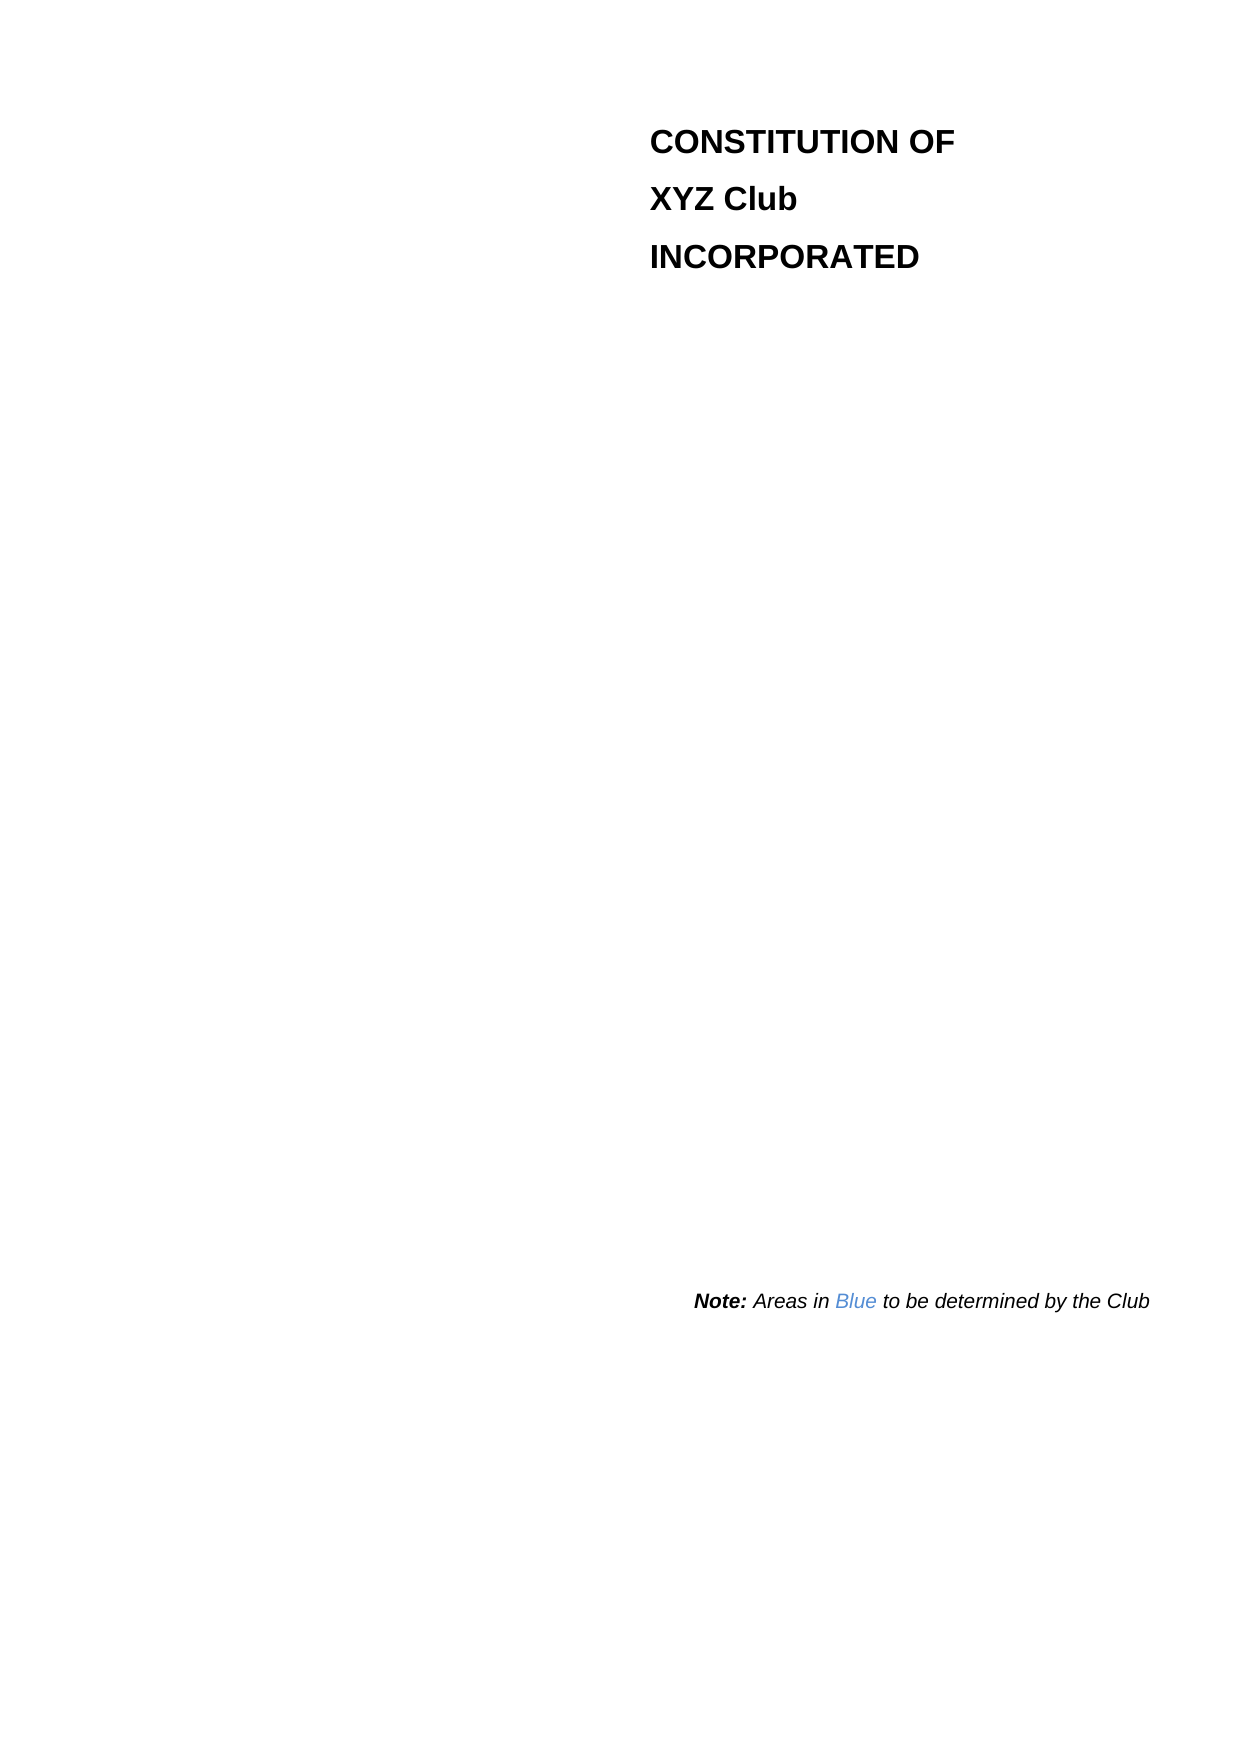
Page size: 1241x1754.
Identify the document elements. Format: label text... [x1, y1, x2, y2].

text XYZ Club [649, 179, 1163, 218]
text CONSTITUTION OF [649, 122, 1163, 160]
text Note: Areas in Blue to be determined by the Club [694, 1288, 1163, 1312]
text INCORPORATED [649, 237, 1163, 276]
